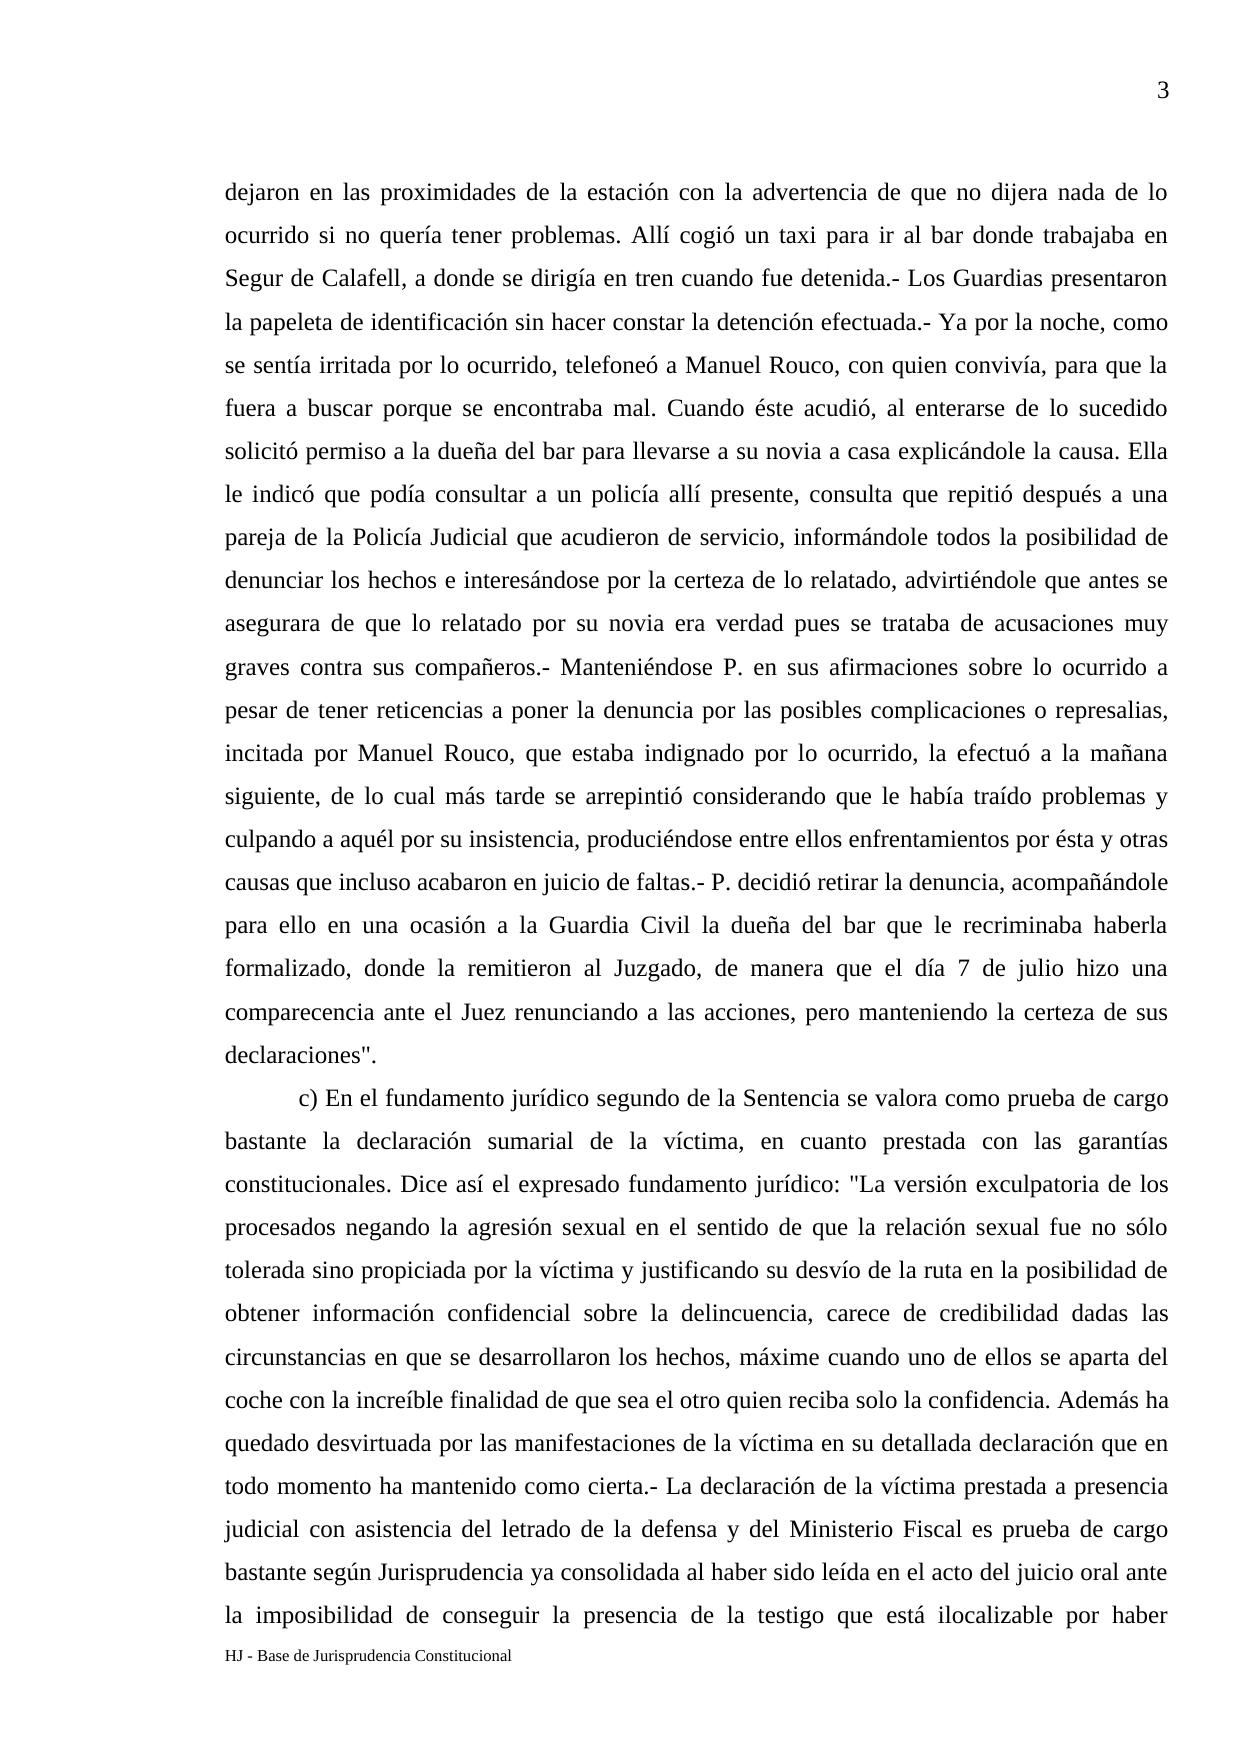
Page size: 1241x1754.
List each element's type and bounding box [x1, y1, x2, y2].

text [224, 1083, 1169, 1629]
text [224, 177, 1169, 1068]
